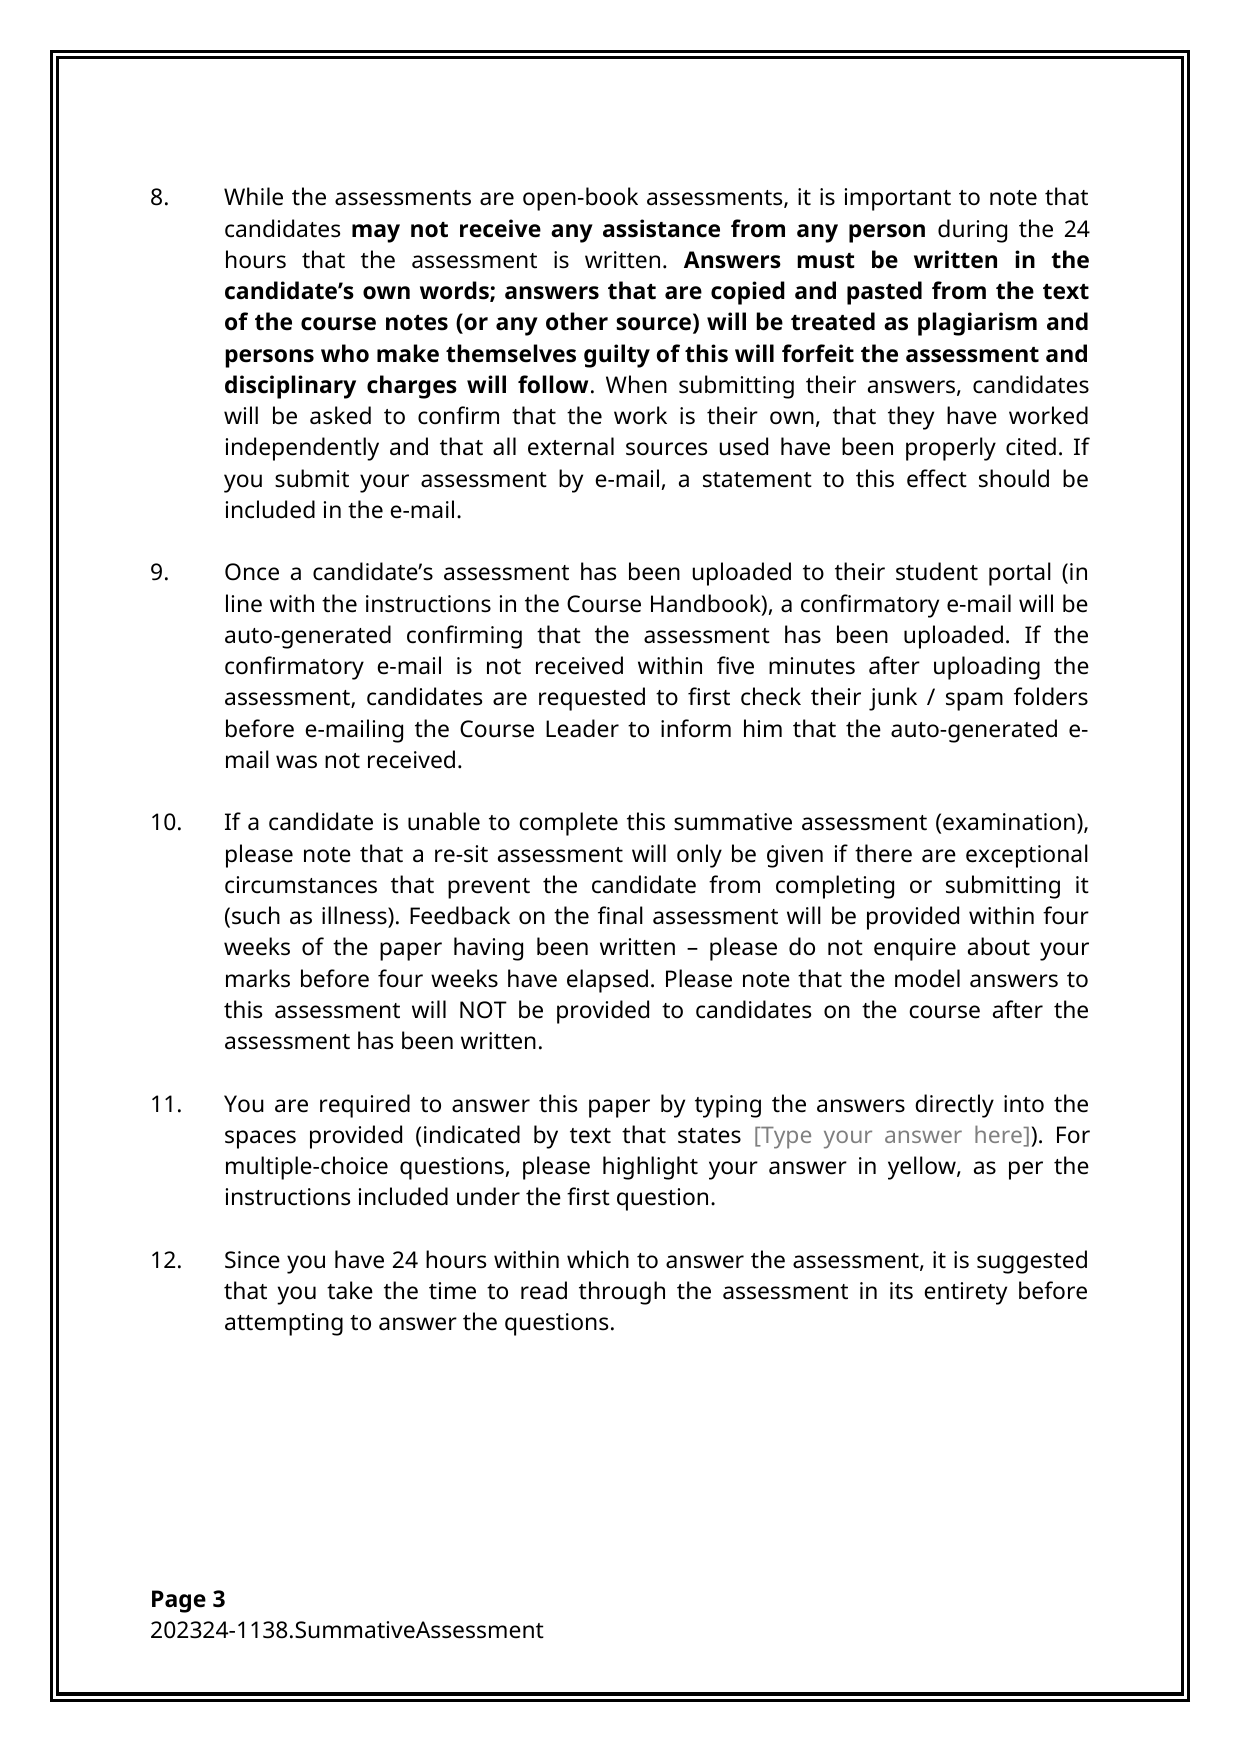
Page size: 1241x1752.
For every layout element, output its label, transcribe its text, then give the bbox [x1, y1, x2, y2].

text 9. Once a candidate’s assessment has been uploaded to their student portal (in line with the instructions in the Course Handbook), a confirmatory e-mail will be auto-generated confirming that the assessment has been uploaded. If the confirmatory e-mail is not received within five minutes after uploading the assessment, candidates are requested to first check their junk / spam folders before e-mailing the Course Leader to inform him that the auto-generated e-mail was not received. [150, 556, 1090, 775]
text 10. If a candidate is unable to complete this summative assessment (examination), please note that a re-sit assessment will only be given if there are exceptional circumstances that prevent the candidate from completing or submitting it (such as illness). Feedback on the final assessment will be provided within four weeks of the paper having been written – please do not enquire about your marks before four weeks have elapsed. Please note that the model answers to this assessment will NOT be provided to candidates on the course after the assessment has been written. [150, 806, 1090, 1056]
text 11. You are required to answer this paper by typing the answers directly into the spaces provided (indicated by text that states [Type your answer here]). For multiple-choice questions, please highlight your answer in yellow, as per the instructions included under the first question. [150, 1087, 1090, 1212]
text 12. Since you have 24 hours within which to answer the assessment, it is suggested that you take the time to read through the assessment in its entirety before attempting to answer the questions. [150, 1244, 1090, 1337]
text 8. While the assessments are open-book assessments, it is important to note that candidates may not receive any assistance from any person during the 24 hours that the assessment is written. Answers must be written in the candidate’s own words; answers that are copied and pasted from the text of the course notes (or any other source) will be treated as plagiarism and persons who make themselves guilty of this will forfeit the assessment and disciplinary charges will follow. When submitting their answers, candidates will be asked to confirm that the work is their own, that they have worked independently and that all external sources used have been properly cited. If you submit your assessment by e-mail, a statement to this effect should be included in the e-mail. [150, 181, 1090, 525]
